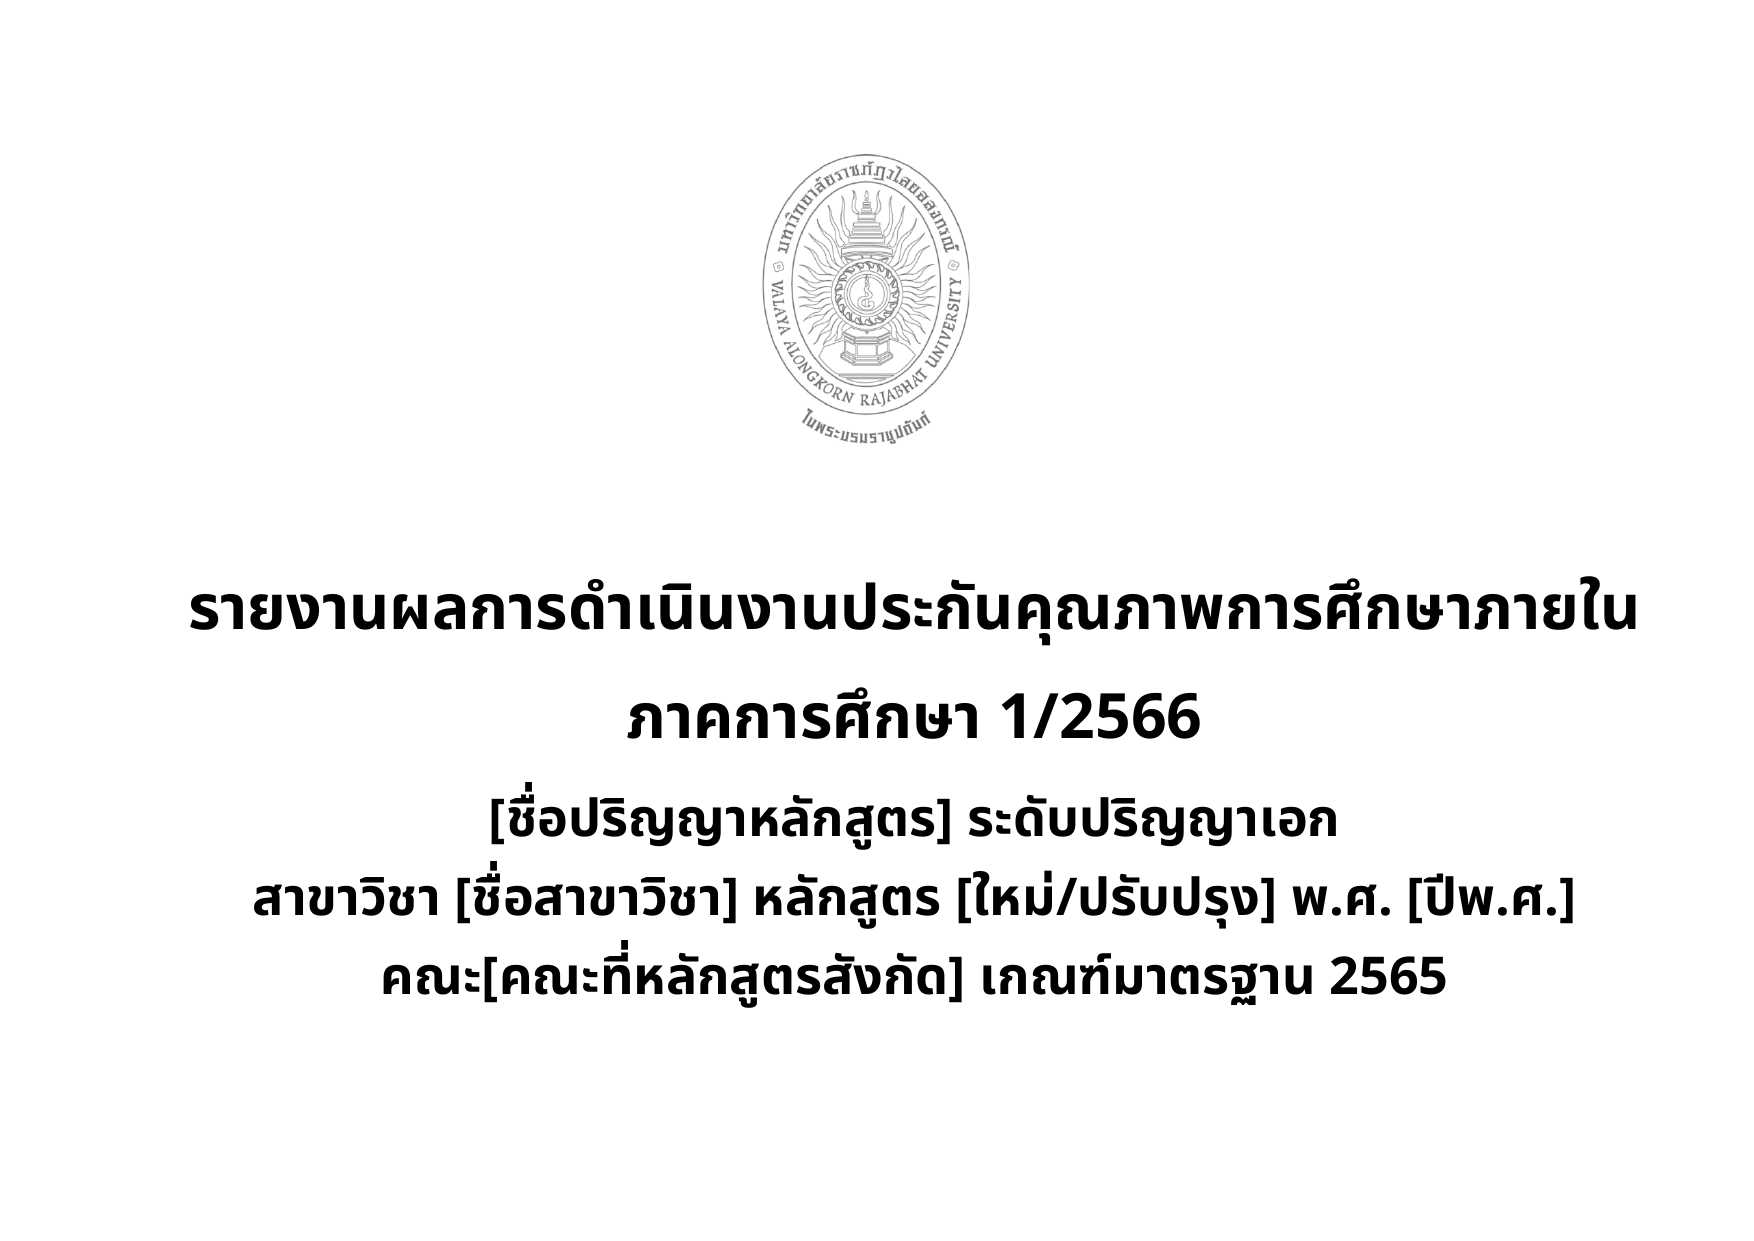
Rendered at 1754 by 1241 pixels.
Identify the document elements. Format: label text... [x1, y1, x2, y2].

text รายงานผลการดำเนินงานประกันคุณภาพการศึกษาภายใน [150, 563, 1679, 657]
text คณะ[คณะที่หลักสูตรสังกัด] เกณฑ์มาตรฐาน 2565 [150, 939, 1679, 1018]
text [ชื่อปริญญาหลักสูตร] ระดับปริญญาเอก [150, 781, 1679, 860]
text สาขาวิชา [ชื่อสาขาวิชา] หลักสูตร [ใหม่/ปรับปรุง] พ.ศ. [ปีพ.ศ.] [150, 860, 1679, 939]
text ภาคการศึกษา 1/2566 [150, 671, 1679, 766]
